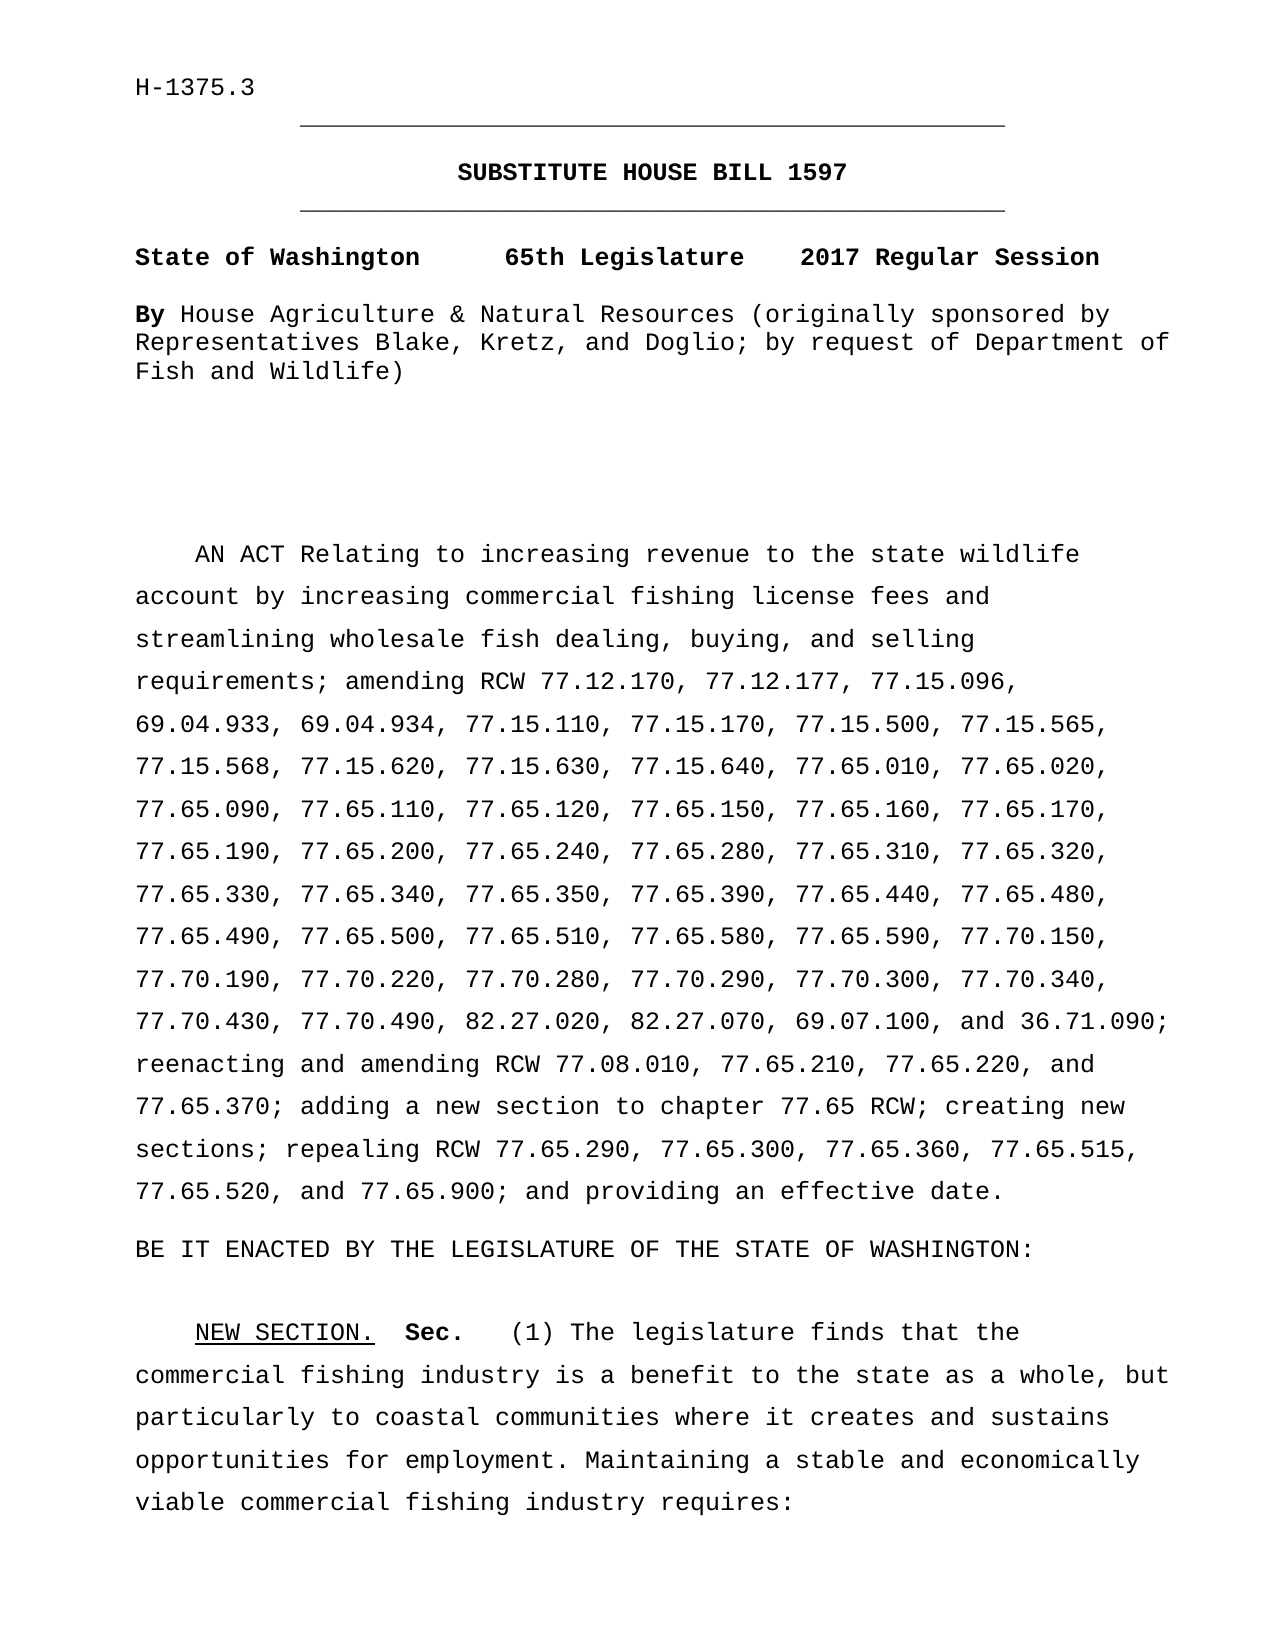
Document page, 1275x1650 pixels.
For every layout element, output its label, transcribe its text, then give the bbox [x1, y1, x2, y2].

text BE IT ENACTED BY THE LEGISLATURE OF THE STATE OF WASHINGTON: [135, 1237, 1170, 1265]
text NEW SECTION. Sec. (1) The legislature finds that the commercial fishing industry is a benefit to the state as a whole, but particularly to coastal communities where it creates and sustains opportunities for employment. Maintaining a stable and economically viable commercial fishing industry requires: [135, 1307, 1170, 1519]
text By House Agriculture & Natural Resources (originally sponsored by Representatives Blake, Kretz, and Doglio; by request of Department of Fish and Wildlife) [135, 302, 1170, 387]
text SUBSTITUTE HOUSE BILL 1597 [135, 160, 1170, 188]
text H-1375.3 [135, 75, 1170, 103]
text _______________________________________________ [135, 188, 1170, 217]
text AN ACT Relating to increasing revenue to the state wildlife account by increasing commercial fishing license fees and streamlining wholesale fish dealing, buying, and selling requirements; amending RCW 77.12.170, 77.12.177, 77.15.096, 69.04.933, 69.04.934, 77.15.110, 77.15.170, 77.15.500, 77.15.565, 77.15.568, 77.15.620, 77.15.630, 77.15.640, 77.65.010, 77.65.020, 77.65.090, 77.65.110, 77.65.120, 77.65.150, 77.65.160, 77.65.170, 77.65.190, 77.65.200, 77.65.240, 77.65.280, 77.65.310, 77.65.320, 77.65.330, 77.65.340, 77.65.350, 77.65.390, 77.65.440, 77.65.480, 77.65.490, 77.65.500, 77.65.510, 77.65.580, 77.65.590, 77.70.150, 77.70.190, 77.70.220, 77.70.280, 77.70.290, 77.70.300, 77.70.340, 77.70.430, 77.70.490, 82.27.020, 82.27.070, 69.07.100, and 36.71.090; reenacting and amending RCW 77.08.010, 77.65.210, 77.65.220, and 77.65.370; adding a new section to chapter 77.65 RCW; creating new sections; repealing RCW 77.65.290, 77.65.300, 77.65.360, 77.65.515, 77.65.520, and 77.65.900; and providing an effective date. [135, 528, 1170, 1208]
text State of Washington 65th Legislature 2017 Regular Session [135, 245, 1170, 273]
text _______________________________________________ [135, 103, 1170, 132]
